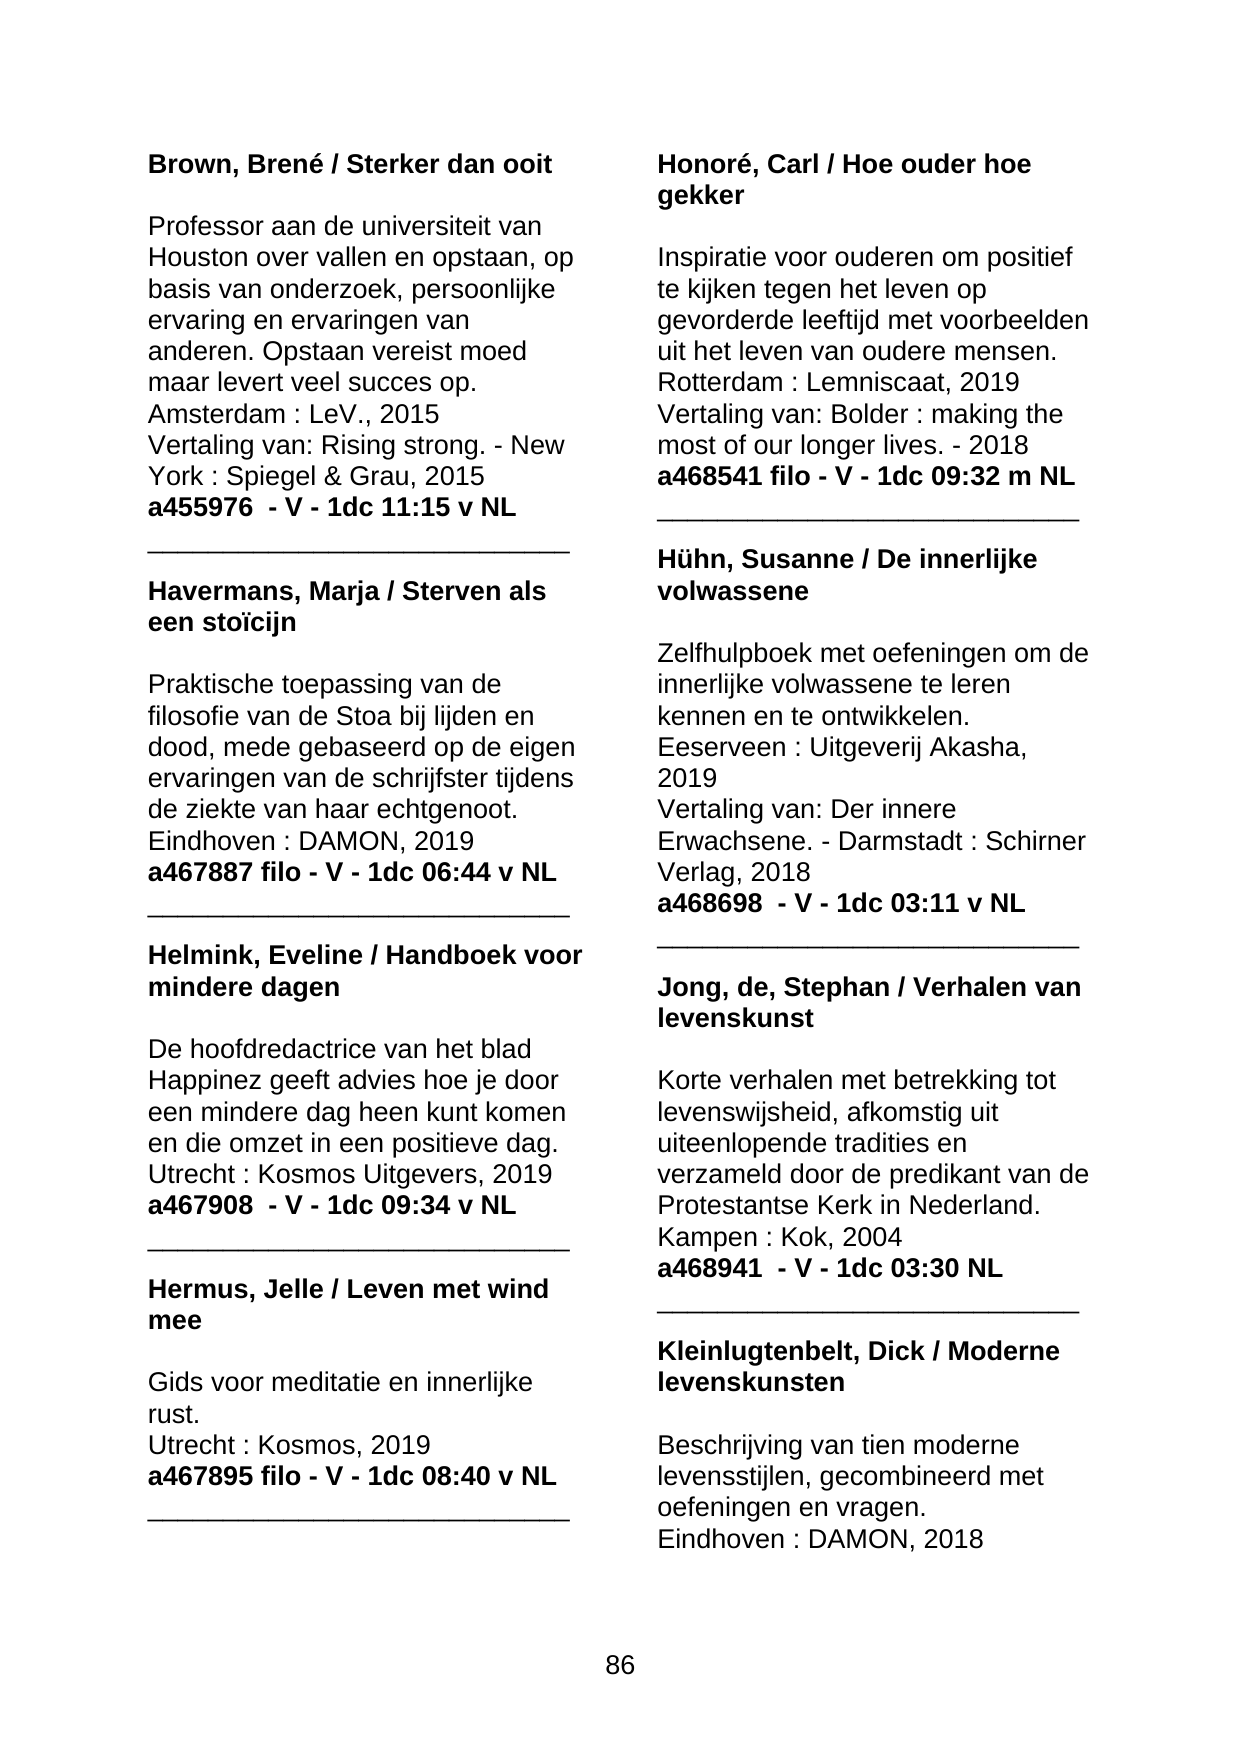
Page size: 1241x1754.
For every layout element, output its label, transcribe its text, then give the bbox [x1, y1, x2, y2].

subtitle Hermus, Jelle / Leven met wind mee [148, 1273, 583, 1335]
text Professor aan de universiteit van Houston over vallen en opstaan, op basis van onderzoek, persoonlijke ervaring en ervaringen van anderen. Opstaan vereist moed maar levert veel succes op. Amsterdam : LeV., 2015 Vertaling van: Rising strong. - New York : Spiegel & Grau, 2015 a455976 - V - 1dc 11:15 v NL ____________________________ [148, 179, 583, 554]
text Gids voor meditatie en innerlijke rust. Utrecht : Kosmos, 2019 a467895 filo - V - 1dc 08:40 v NL ____________________________ [148, 1335, 583, 1523]
subtitle Helmink, Eveline / Handboek voor mindere dagen [148, 939, 583, 1002]
text De hoofdredactrice van het blad Happinez geeft advies hoe je door een mindere dag heen kunt komen en die omzet in een positieve dag. Utrecht : Kosmos Uitgevers, 2019 a467908 - V - 1dc 09:34 v NL ____________________________ [148, 1002, 583, 1252]
subtitle Honoré, Carl / Hoe ouder hoe gekker [657, 148, 1093, 210]
subtitle Jong, de, Stephan / Verhalen van levenskunst [657, 971, 1093, 1033]
subtitle Kleinlugtenbelt, Dick / Moderne levenskunsten [657, 1335, 1093, 1398]
text Korte verhalen met betrekking tot levenswijsheid, afkomstig uit uiteenlopende tradities en verzameld door de predikant van de Protestantse Kerk in Nederland. Kampen : Kok, 2004 a468941 - V - 1dc 03:30 NL ____________________________ [657, 1033, 1093, 1314]
text Praktische toepassing van de filosofie van de Stoa bij lijden en dood, mede gebaseerd op de eigen ervaringen van de schrijfster tijdens de ziekte van haar echtgenoot. Eindhoven : DAMON, 2019 a467887 filo - V - 1dc 06:44 v NL ____________________________ [148, 637, 583, 918]
text Zelfhulpboek met oefeningen om de innerlijke volwassene te leren kennen en te ontwikkelen. Eeserveen : Uitgeverij Akasha, 2019 Vertaling van: Der innere Erwachsene. - Darmstadt : Schirner Verlag, 2018 a468698 - V - 1dc 03:11 v NL ____________________________ [657, 606, 1093, 950]
subtitle Brown, Brené / Sterker dan ooit [148, 148, 583, 179]
text Inspiratie voor ouderen om positief te kijken tegen het leven op gevorderde leeftijd met voorbeelden uit het leven van oudere mensen. Rotterdam : Lemniscaat, 2019 Vertaling van: Bolder : making the most of our longer lives. - 2018 a468541 filo - V - 1dc 09:32 m NL ____________________________ [657, 210, 1093, 523]
subtitle Hühn, Susanne / De innerlijke volwassene [657, 543, 1093, 606]
subtitle Havermans, Marja / Sterven als een stoïcijn [148, 575, 583, 637]
